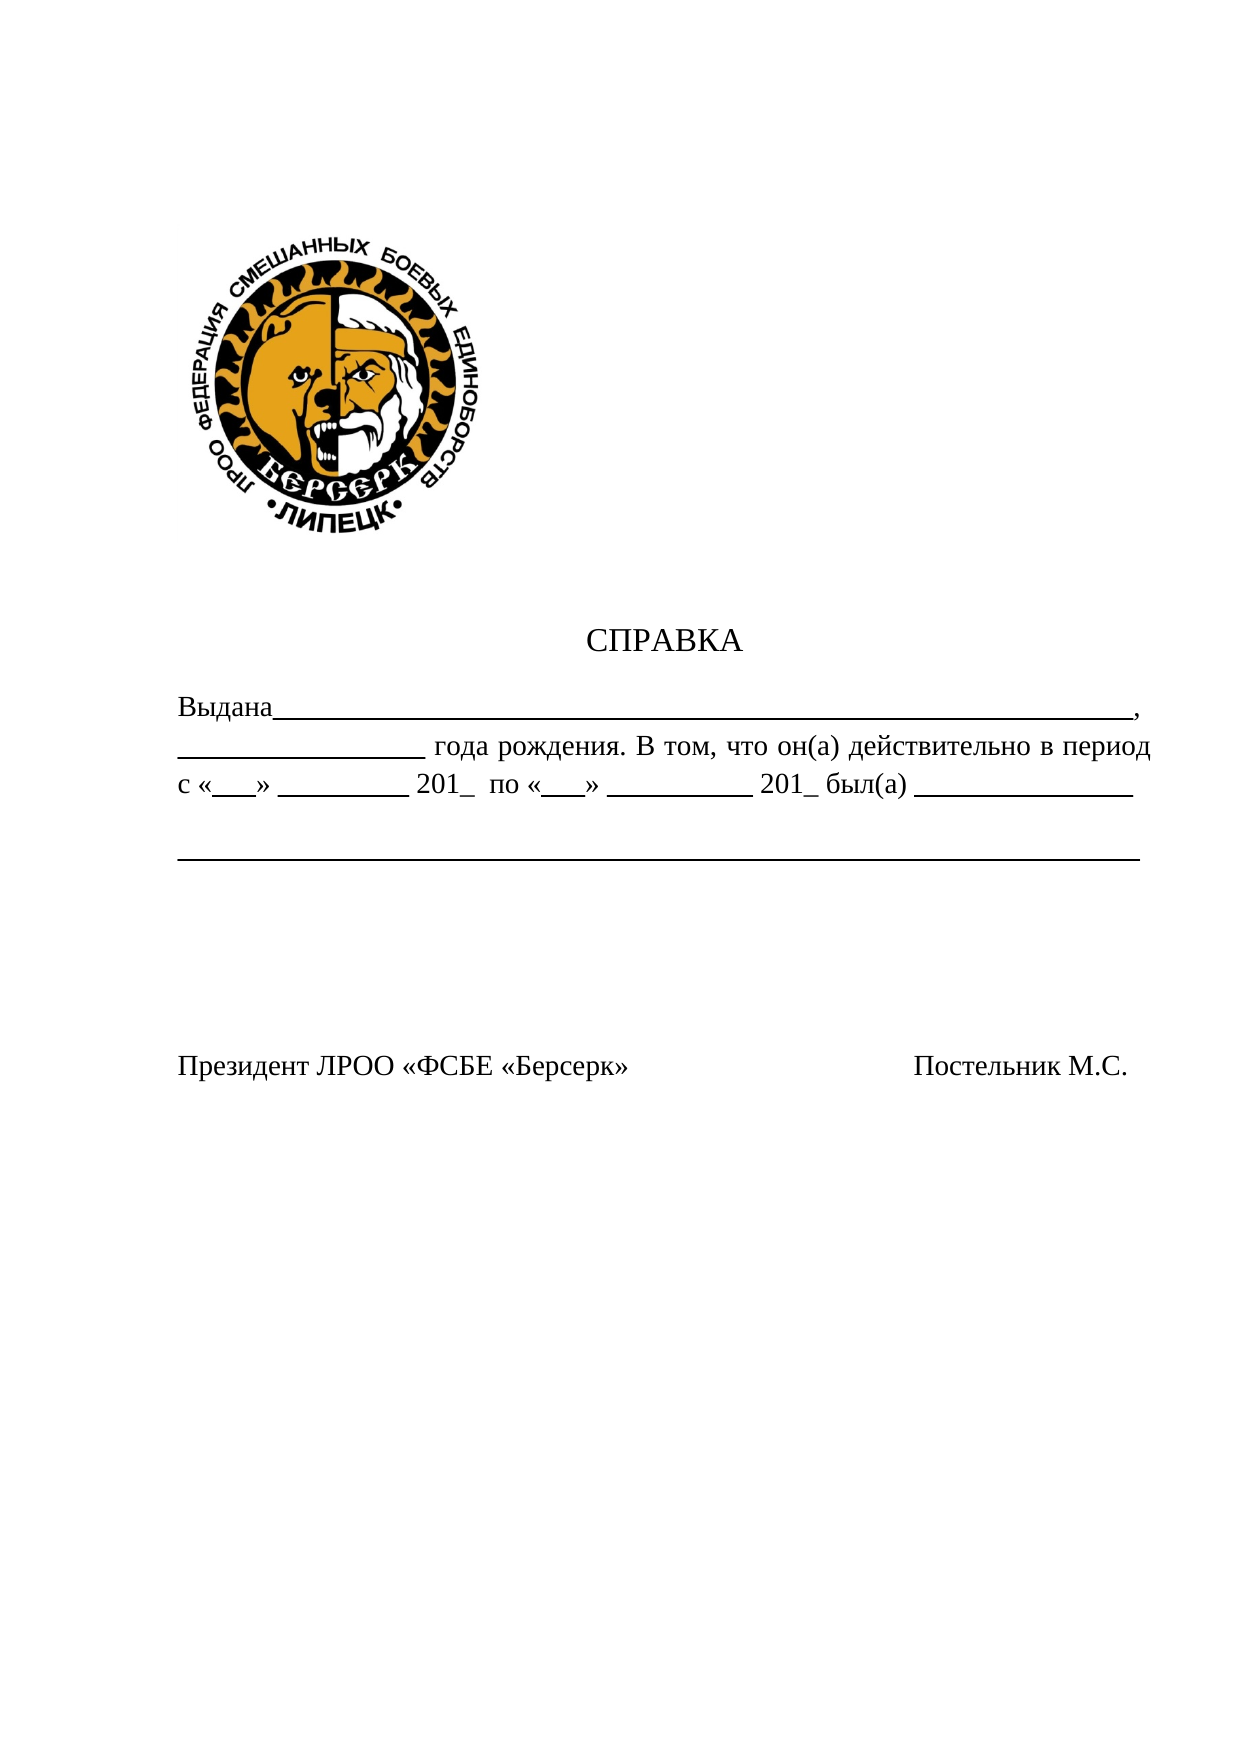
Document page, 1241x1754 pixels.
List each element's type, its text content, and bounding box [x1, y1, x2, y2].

picture [177, 224, 493, 543]
text Выдана___________________________________________________________, _________________ года рождения. В том, что он(а) действительно в период с «___» _________ 201_ по «___» __________ 201_ был(а) _______________ [177, 689, 1152, 800]
text Президент ЛРОО «ФСБЕ «Берсерк» Постельник М.С. [177, 1048, 1152, 1082]
text СПРАВКА [177, 620, 1152, 659]
text __________________________________________________________________ [177, 830, 1152, 863]
